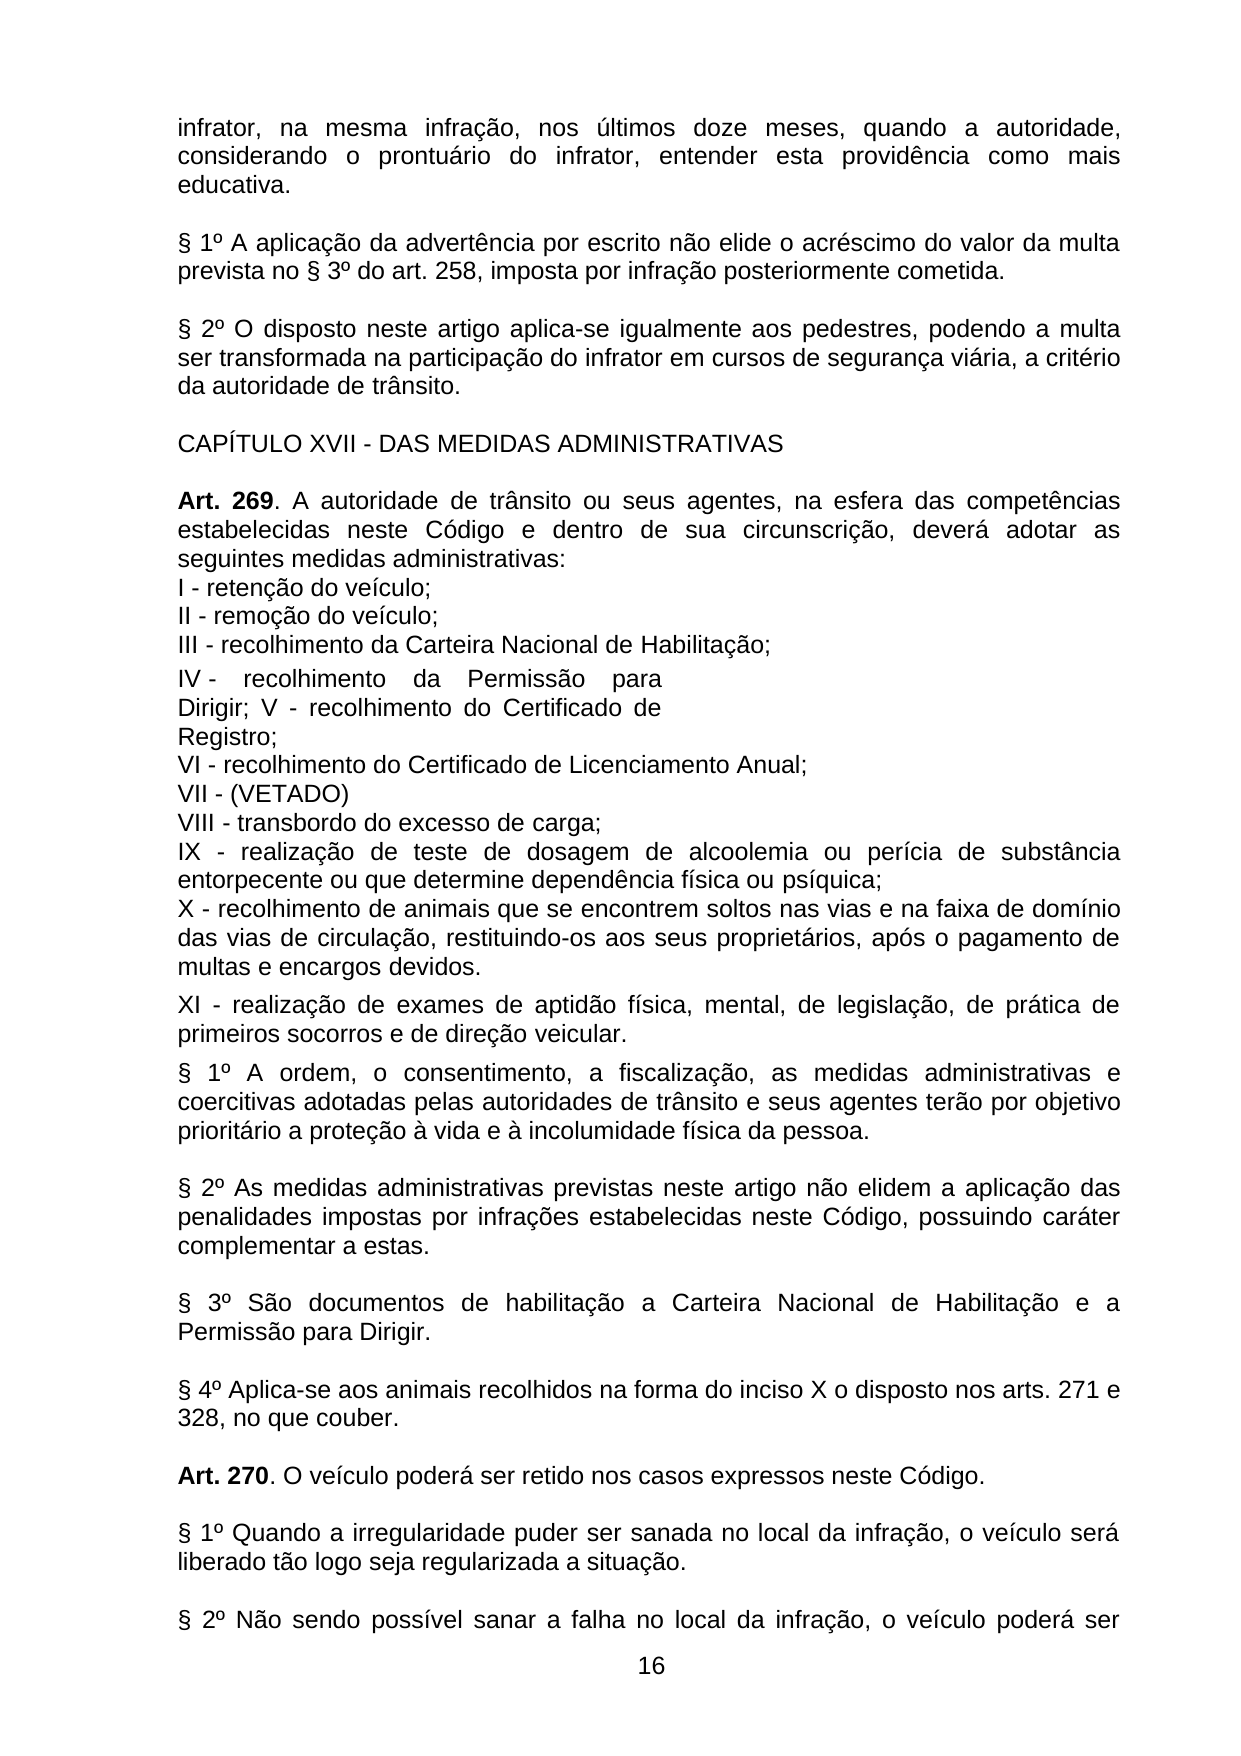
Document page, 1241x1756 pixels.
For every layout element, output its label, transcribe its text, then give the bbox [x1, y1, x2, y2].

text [177, 1605, 1122, 1633]
text I - retenção do veículo; II - remoção do veículo; [177, 572, 440, 630]
text § 2º O disposto neste artigo aplica-se igualmente aos pedestres, podendo a multa ser transformada na participação do infrator em cursos de segurança viária, a critério da autoridade de trânsito. [177, 314, 1122, 400]
list - recolhimento da Permissão para Dirigir; V - recolhimento do Certificado de Registro; [177, 664, 662, 750]
text § 2º As medidas administrativas previstas neste artigo não elidem a aplicação das penalidades impostas por infrações estabelecidas neste Código, possuindo caráter complementar a estas. [177, 1173, 1122, 1260]
text Art. 269. A autoridade de trânsito ou seus agentes, na esfera das competências estabelecidas neste Código e dentro de sua circunscrição, deverá adotar as seguintes medidas administrativas: [177, 486, 1122, 572]
text § 1º A ordem, o consentimento, a fiscalização, as medidas administrativas e coercitivas adotadas pelas autoridades de trânsito e seus agentes terão por objetivo prioritário a proteção à vida e à incolumidade física da pessoa. [177, 1058, 1123, 1145]
list - recolhimento da Carteira Nacional de Habilitação; [177, 630, 1134, 659]
text § 3º São documentos de habilitação a Carteira Nacional de Habilitação e a Permissão para Dirigir. [177, 1288, 1122, 1346]
text VI - recolhimento do Certificado de Licenciamento Anual; VII - (VETADO) [177, 750, 810, 808]
text § 4º Aplica-se aos animais recolhidos na forma do inciso X o disposto nos arts. 271 e 328, no que couber. [177, 1375, 1122, 1432]
text CAPÍTULO XVII - DAS MEDIDAS ADMINISTRATIVAS [177, 429, 1134, 457]
text § 1º Quando a irregularidade puder ser sanada no local da infração, o veículo será liberado tão logo seja regularizada a situação. [177, 1518, 1121, 1576]
text Art. 270. O veículo poderá ser retido nos casos expressos neste Código. [177, 1461, 1134, 1490]
text § 1º A aplicação da advertência por escrito não elide o acréscimo do valor da multa prevista no § 3º do art. 258, imposta por infração posteriormente cometida. [177, 227, 1121, 285]
list - realização de teste de dosagem de alcoolemia ou perícia de substância entorpecente ou que determine dependência física ou psíquica; [177, 836, 1122, 894]
list - recolhimento de animais que se encontrem soltos nas vias e na faixa de domínio das vias de circulação, restituindo-os aos seus proprietários, após o pagamento de multas e encargos devidos. [177, 894, 1122, 980]
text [177, 112, 1122, 199]
list - realização de exames de aptidão física, mental, de legislação, de prática de primeiros socorros e de direção veicular. [177, 991, 1122, 1048]
list - transbordo do excesso de carga; [177, 808, 1134, 836]
